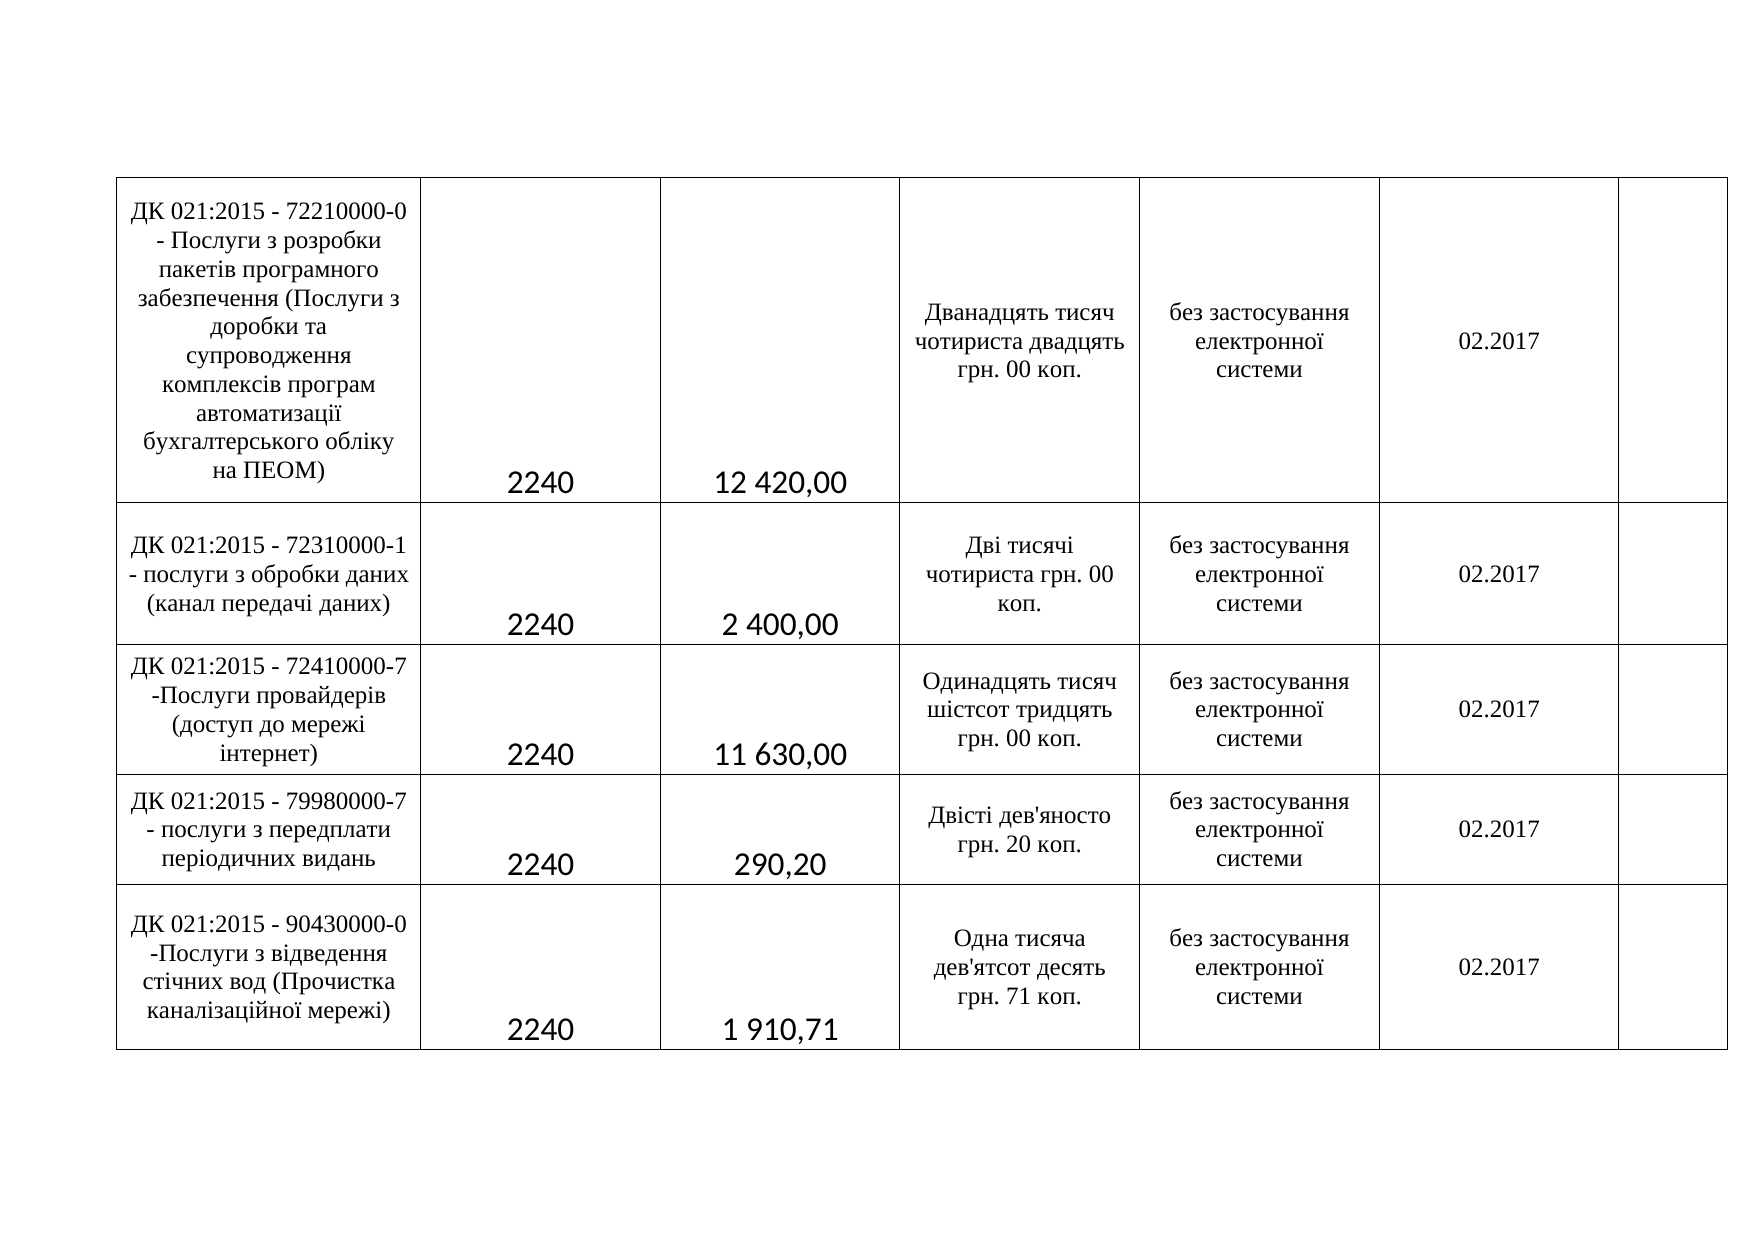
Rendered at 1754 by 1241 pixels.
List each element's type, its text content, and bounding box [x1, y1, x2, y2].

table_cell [1140, 885, 1379, 1048]
table_cell 2240 [421, 178, 660, 502]
table_cell без застосування електронної системи [1140, 645, 1379, 773]
table_cell Дві тисячі чотириста грн. 00 коп. [900, 503, 1139, 643]
table_cell 11 630,00 [661, 645, 899, 773]
table_cell 2240 [421, 503, 660, 643]
table_cell [1619, 178, 1727, 502]
table_cell 02.2017 [1380, 645, 1618, 773]
table_cell 2 400,00 [661, 503, 899, 643]
table_cell 290,20 [661, 775, 899, 883]
table_cell 02.2017 [1380, 775, 1618, 883]
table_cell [1140, 178, 1379, 502]
table_cell 2240 [421, 775, 660, 883]
table_cell 02.2017 [1380, 178, 1618, 502]
table_cell ДК 021:2015 - 79980000-7 - послуги з передплати періодичних видань [117, 775, 420, 883]
table_cell ДК 021:2015 - 90430000-0 -Послуги з відведення стічних вод (Прочистка каналізаційної мережі) [117, 885, 420, 1048]
table_cell 2240 [421, 885, 660, 1048]
table_cell Дванадцять тисяч чотириста двадцять грн. 00 коп. [900, 178, 1139, 502]
table_cell Двісті дев'яносто грн. 20 коп. [900, 775, 1139, 883]
table_cell Одна тисяча дев'ятсот десять грн. 71 коп. [900, 885, 1139, 1048]
table_cell [1619, 503, 1727, 643]
table_cell ДК 021:2015 - 72410000-7 -Послуги провайдерів (доступ до мережі інтернет) [117, 645, 420, 773]
table_cell 02.2017 [1380, 885, 1618, 1048]
table_cell 12 420,00 [661, 178, 899, 502]
table_cell 1 910,71 [661, 885, 899, 1048]
table_cell [1619, 775, 1727, 883]
table_cell ДК 021:2015 - 72210000-0 - Послуги з розробки пакетів програмного забезпечення (Послуги з доробки та супроводження комплексів програм автоматизації бухгалтерського обліку на ПЕОМ) [117, 178, 420, 502]
table_cell ДК 021:2015 - 72310000-1 - послуги з обробки даних (канал передачі даних) [117, 503, 420, 643]
table_cell [1619, 645, 1727, 773]
table_cell [1619, 885, 1727, 1048]
table_cell 2240 [421, 645, 660, 773]
table_cell без застосування електронної системи [1140, 503, 1379, 643]
table_cell 02.2017 [1380, 503, 1618, 643]
table_cell Одинадцять тисяч шістсот тридцять грн. 00 коп. [900, 645, 1139, 773]
table_cell без застосування електронної системи [1140, 775, 1379, 883]
